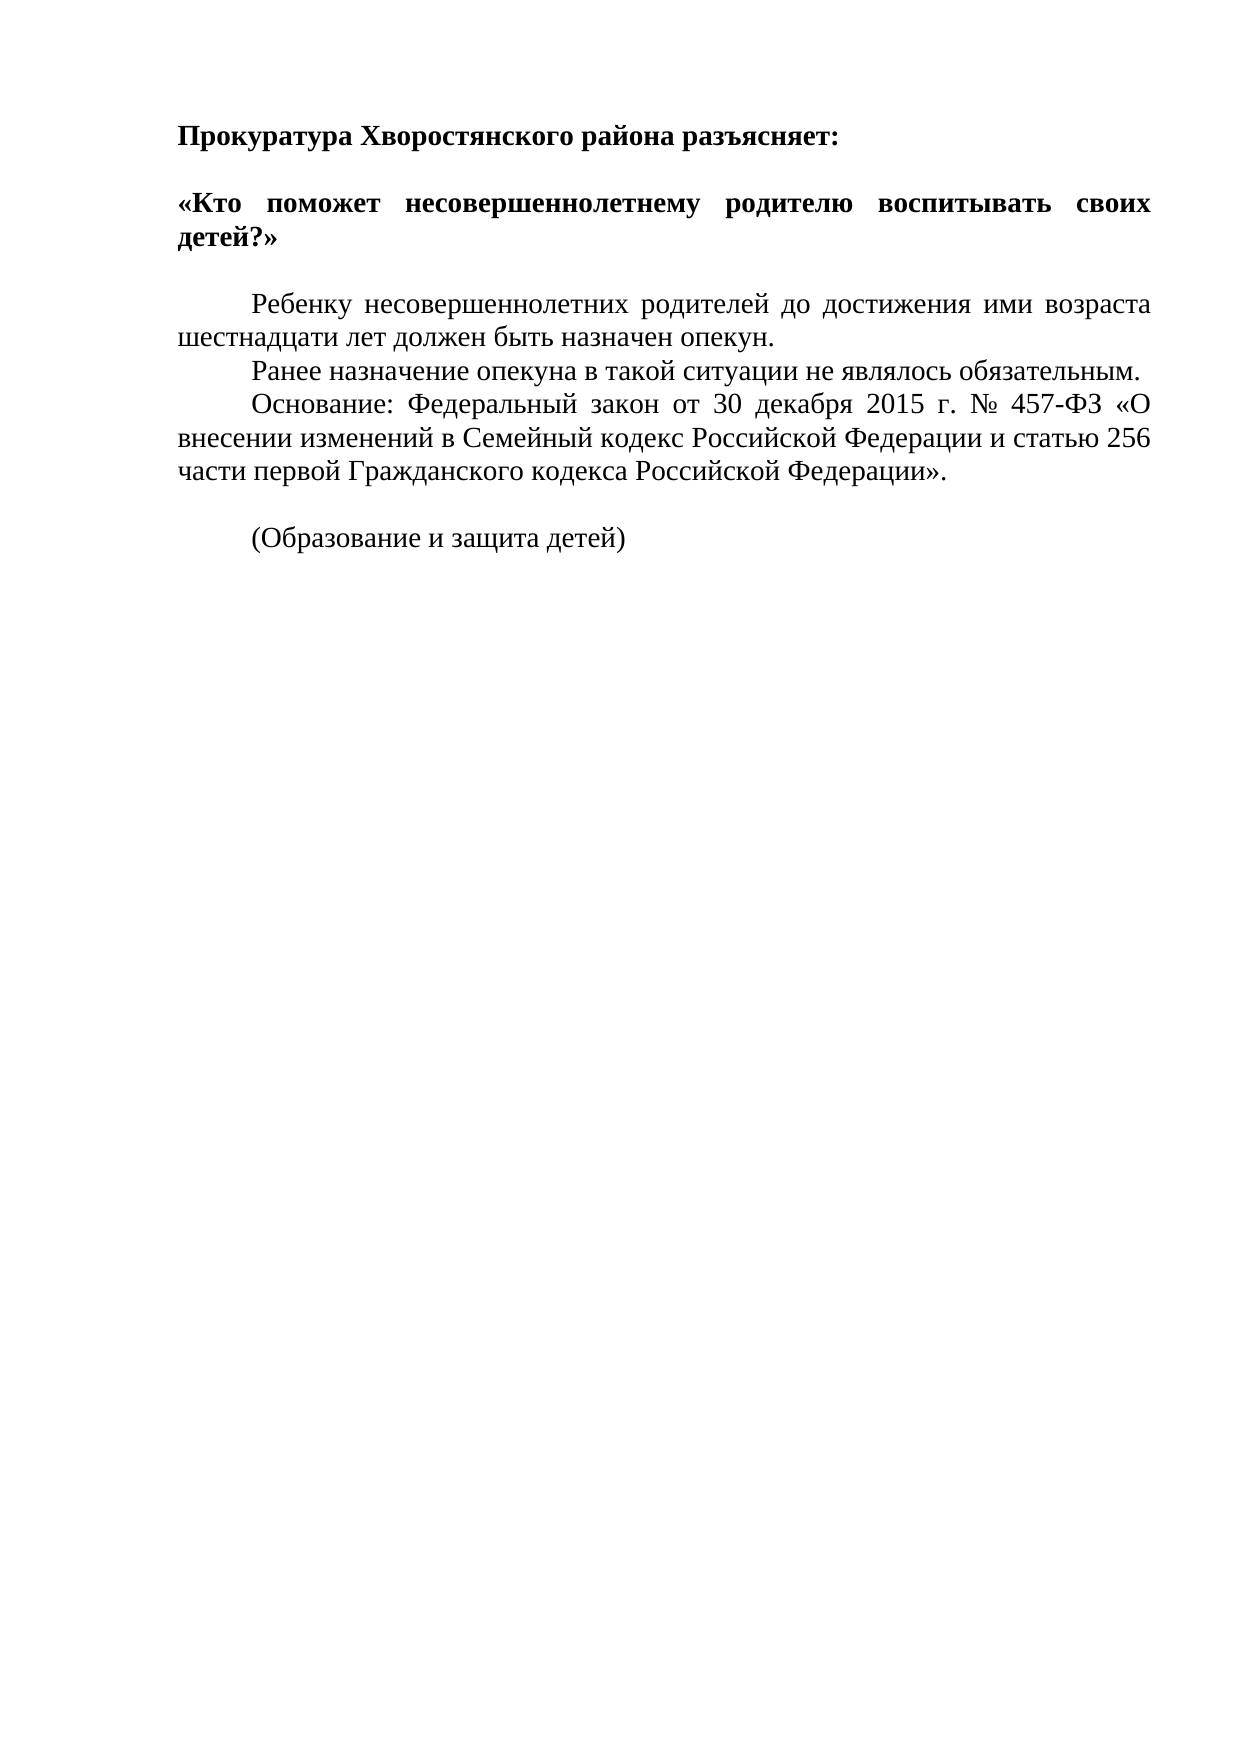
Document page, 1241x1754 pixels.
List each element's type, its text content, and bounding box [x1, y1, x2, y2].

text (Образование и защита детей) [177, 521, 1152, 554]
text Прокуратура Хворостянского района разъясняет: [177, 118, 1152, 152]
text «Кто поможет несовершеннолетнему родителю воспитывать своих детей?» [177, 185, 1152, 252]
text Ранее назначение опекуна в такой ситуации не являлось обязательным. [177, 353, 1152, 386]
text Основание: Федеральный закон от 30 декабря 2015 г. № 457-ФЗ «О внесении изменений в Семейный кодекс Российской Федерации и статью 256 части первой Гражданского кодекса Российской Федерации». [177, 386, 1152, 487]
text Ребенку несовершеннолетних родителей до достижения ими возраста шестнадцати лет должен быть назначен опекун. [177, 286, 1152, 353]
